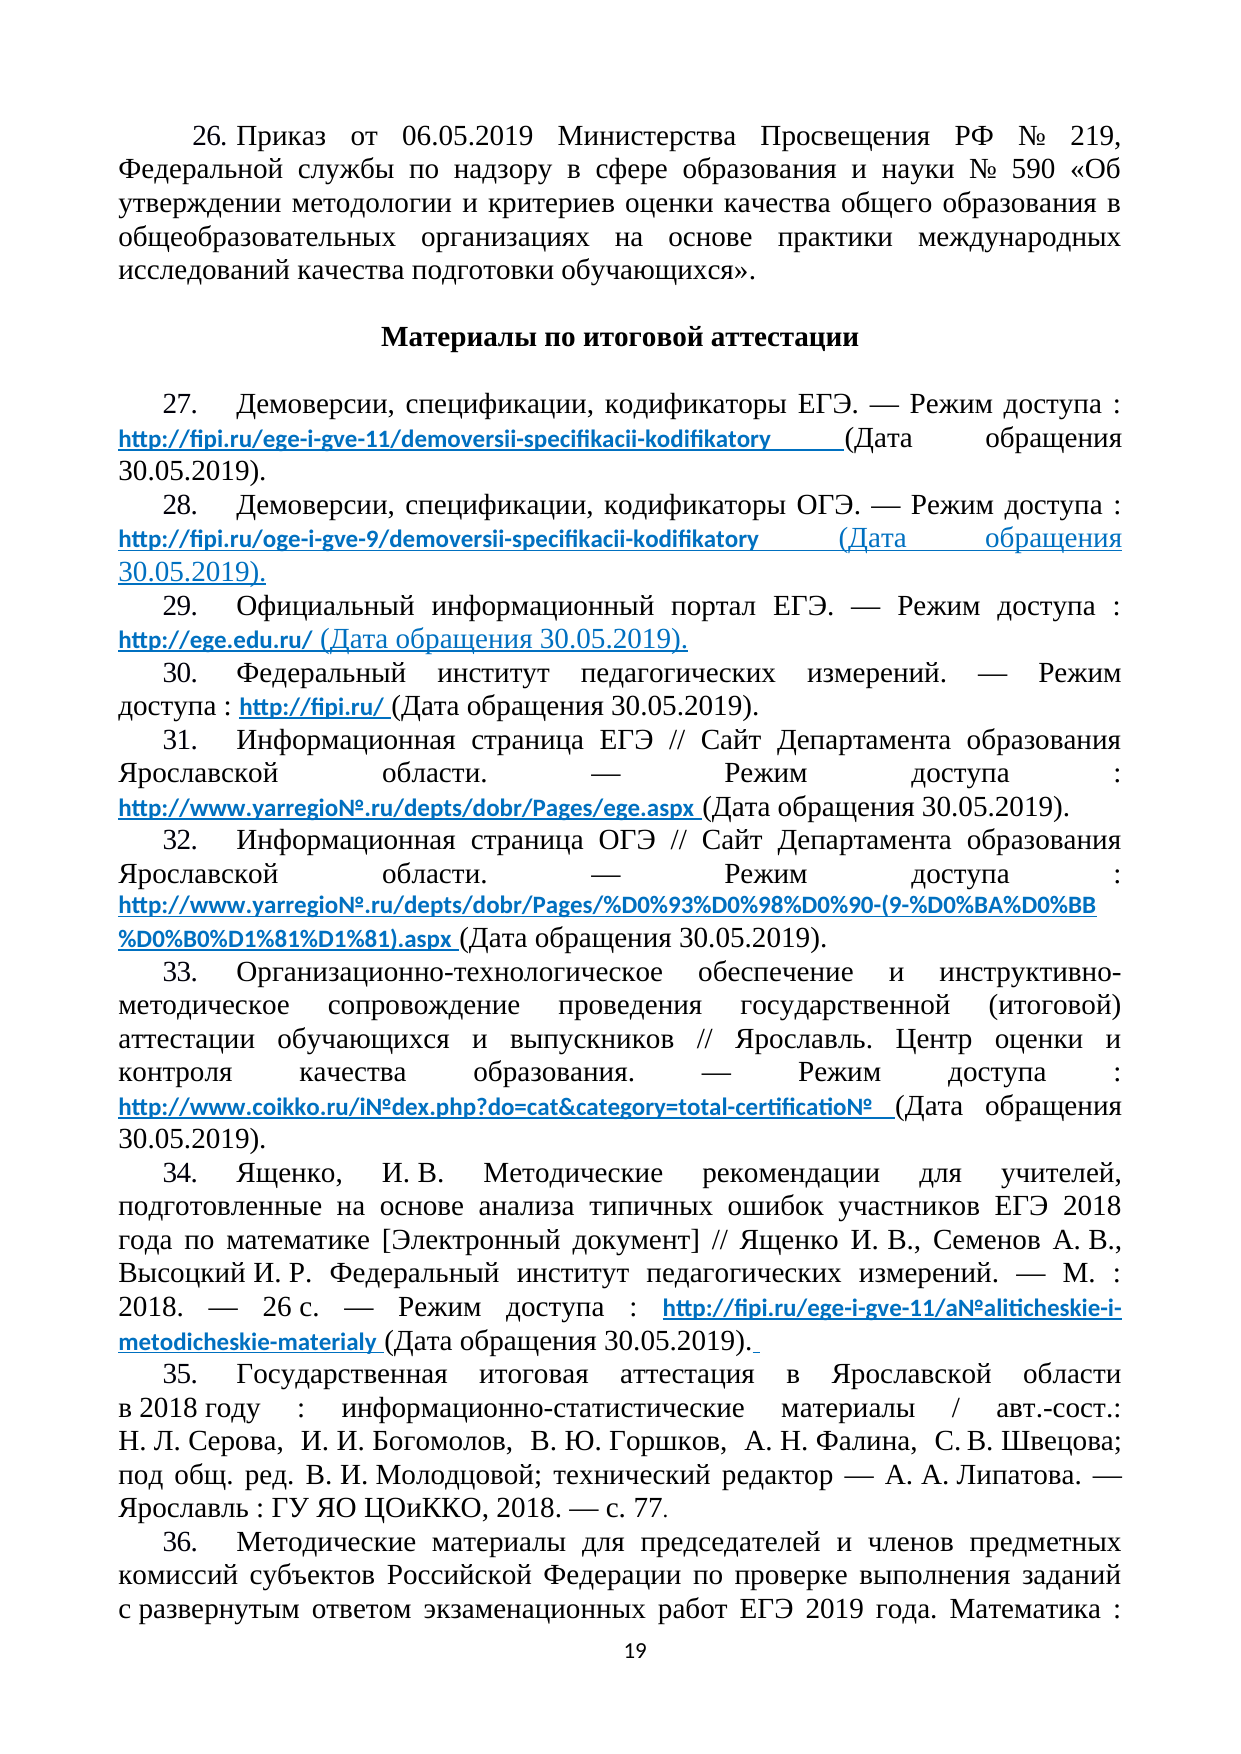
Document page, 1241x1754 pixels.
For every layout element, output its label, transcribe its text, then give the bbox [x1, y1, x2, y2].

list Информационная страница ЕГЭ // Сайт Департамента образования Ярославской области. — Режим доступа : http://www.yarregio№.ru/depts/dobr/Pages/ege.aspx (Дата обращения 30.05.2019). [118, 722, 1122, 822]
list Информационная страница ОГЭ // Сайт Департамента образования Ярославской области. — Режим доступа : http://www.yarregio№.ru/depts/dobr/Pages/%D0%93%D0%98%D0%90-(9-%D0%BA%D0%BB%D0%B0%D1%81%D1%81).aspx (Дата обращения 30.05.2019). [118, 822, 1122, 954]
list Государственная итоговая аттестация в Ярославской области в 2018 году : информационно-статистические материалы / авт.-сост.: Н. Л. Серова, И. И. Богомолов, В. Ю. Горшков, А. Н. Фалина, С. В. Швецова; под общ. ред. В. И. Молодцовой; технический редактор — А. А. Липатова. — Ярославль : ГУ ЯО ЦОиККО, 2018. — с. 77. [118, 1356, 1122, 1524]
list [118, 1524, 1122, 1624]
list Приказ от 06.05.2019 Министерства Просвещения РФ № 219, Федеральной службы по надзору в сфере образования и науки № 590 «Об утверждении методологии и критериев оценки качества общего образования в общеобразовательных организациях на основе практики международных исследований качества подготовки обучающихся». [118, 118, 1122, 286]
list Демоверсии, спецификации, кодификаторы ОГЭ. — Режим доступа : http://fipi.ru/oge-i-gve-9/demoversii-specifikacii-kodifikatory (Дата обращения 30.05.2019). [118, 551, 1122, 588]
list Организационно-технологическое обеспечение и инструктивно-методическое сопровождение проведения государственной (итоговой) аттестации обучающихся и выпускников // Ярославль. Центр оценки и контроля качества образования. — Режим доступа : http://www.coikko.ru/i№dex.php?do=cat&category=total-certificatio№ (Дата обращения 30.05.2019). [118, 954, 1122, 1155]
list Демоверсии, спецификации, кодификаторы ЕГЭ. — Режим доступа : http://fipi.ru/ege-i-gve-11/demoversii-specifikacii-kodifikatory (Дата обращения 30.05.2019). [118, 386, 1122, 487]
list Ященко, И. В. Методические рекомендации для учителей, подготовленные на основе анализа типичных ошибок участников ЕГЭ 2018 года по математике [Электронный документ] // Ященко И. В., Семенов А. В., Высоцкий И. Р. Федеральный институт педагогических измерений. — М. : 2018. — 26 с. — Режим доступа : http://fipi.ru/ege-i-gve-11/a№aliticheskie-i-metodicheskie-materialy (Дата обращения 30.05.2019). [118, 1155, 1122, 1356]
list Федеральный институт педагогических измерений. — Режим доступа : http://fipi.ru/ (Дата обращения 30.05.2019). [118, 655, 1122, 722]
text Материалы по итоговой аттестации [118, 319, 1122, 353]
list Официальный информационный портал ЕГЭ. — Режим доступа : http://ege.edu.ru/ (Дата обращения 30.05.2019). [118, 588, 1122, 655]
list Демоверсии, спецификации, кодификаторы ОГЭ. — Режим доступа : http://fipi.ru/oge-i-gve-9/demoversii-specifikacii-kodifikatory (Дата обращения 30.05.2019). [118, 487, 1122, 550]
